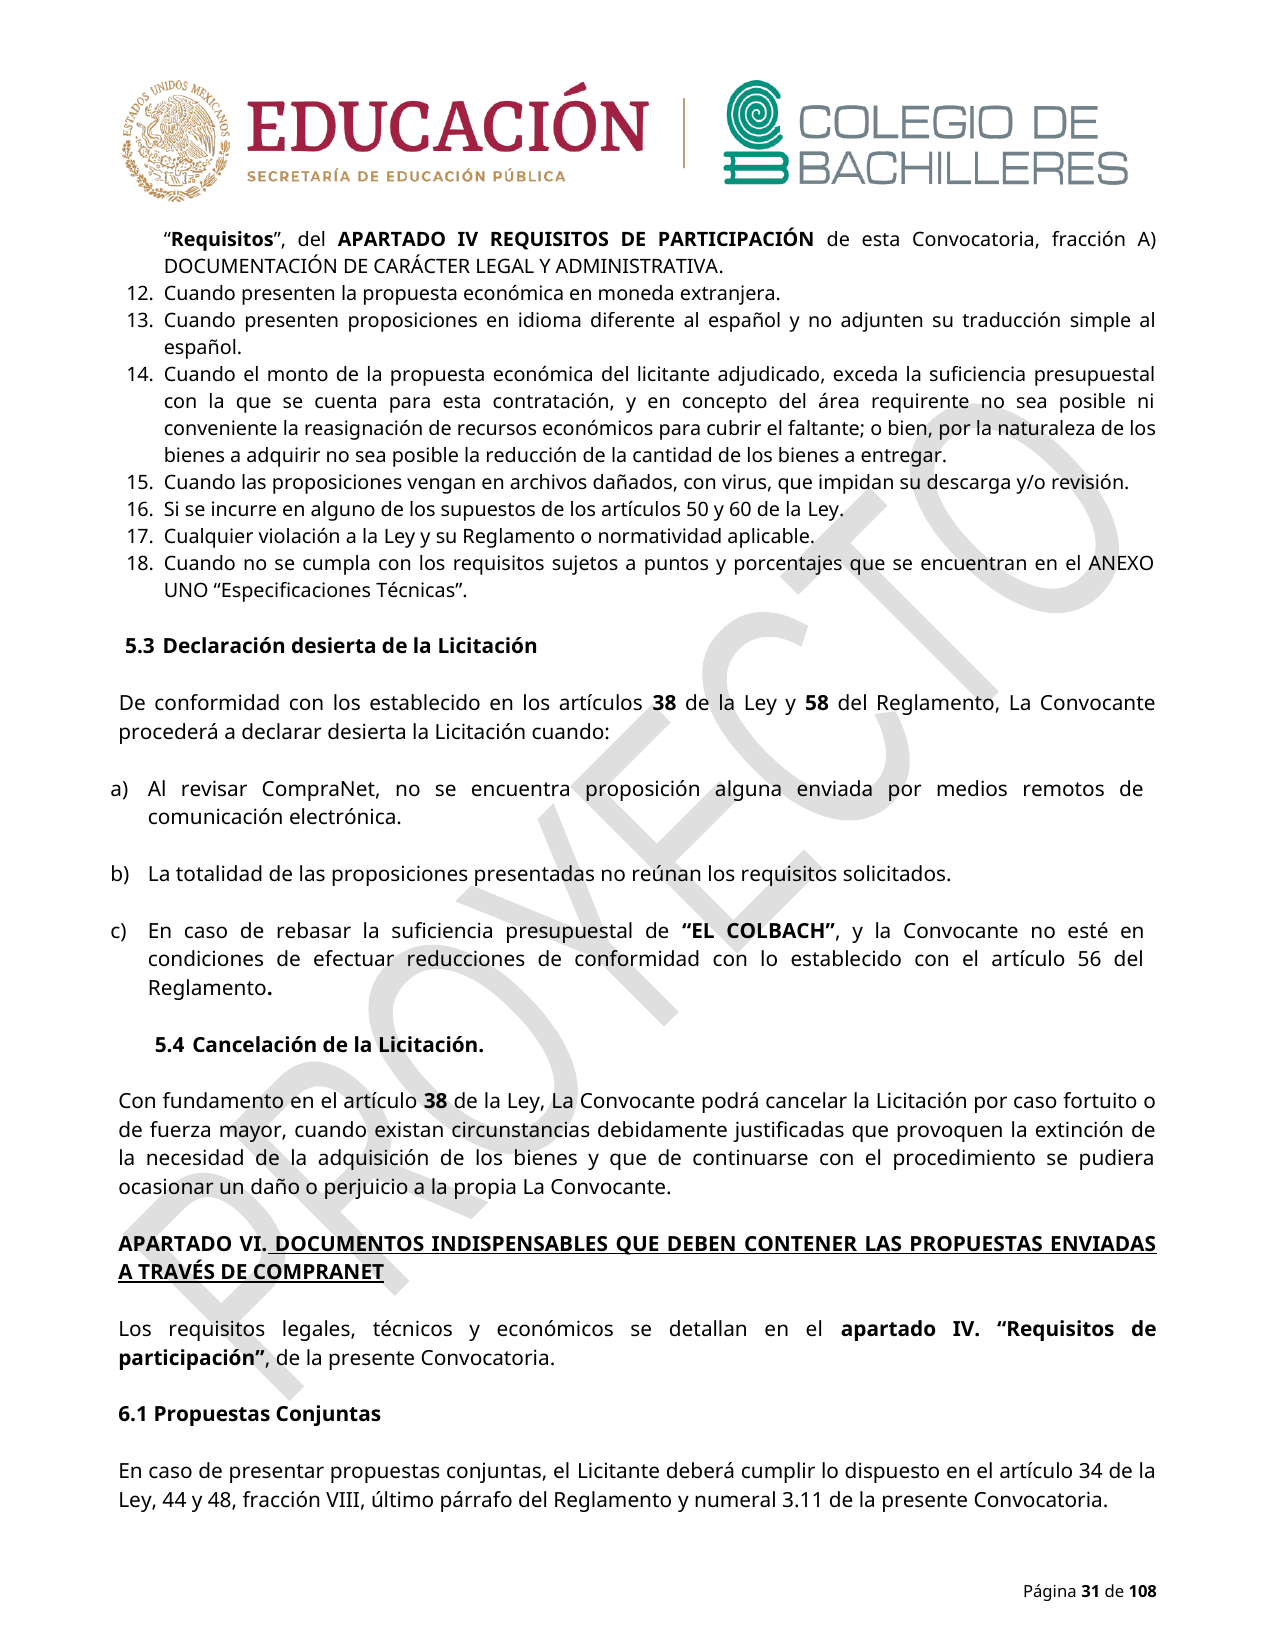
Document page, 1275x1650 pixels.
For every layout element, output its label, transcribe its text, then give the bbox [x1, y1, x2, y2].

text En caso de presentar propuestas conjuntas, el Licitante deberá cumplir lo dispuesto en el artículo 34 de la Ley, 44 y 48, fracción VIII, último párrafo del Reglamento y numeral 3.11 de la presente Convocatoria. [118, 1456, 1157, 1513]
list En caso de rebasar la suficiencia presupuestal de “EL COLBACH”, y la Convocante no esté en condiciones de efectuar reducciones de conformidad con lo establecido con el artículo 56 del Reglamento. [110, 916, 1145, 1001]
text APARTADO VI. DOCUMENTOS INDISPENSABLES QUE DEBEN CONTENER LAS PROPUESTAS ENVIADAS A TRAVÉS DE COMPRANET [118, 1229, 1157, 1286]
list La totalidad de las proposiciones presentadas no reúnan los requisitos solicitados. [110, 859, 1145, 888]
list Cuando no se cumpla con los requisitos sujetos a puntos y porcentajes que se encuentran en el ANEXO UNO “Especificaciones Técnicas”. [126, 549, 1157, 603]
list Declaración desierta de la Licitación [125, 632, 1157, 660]
text 6.1 Propuestas Conjuntas [118, 1399, 1157, 1428]
picture [118, 80, 1131, 202]
list Al revisar CompraNet, no se encuentra proposición alguna enviada por medios remotos de comunicación electrónica. [110, 774, 1145, 831]
list Con fundamento en el artículo 38 de la Ley, La Convocante podrá cancelar la Licitación por caso fortuito o de fuerza mayor, cuando existan circunstancias debidamente justificadas que provoquen la extinción de la necesidad de la adquisición de los bienes y que de continuarse con el procedimiento se pudiera ocasionar un daño o perjuicio a la propia La Convocante. [118, 1087, 1157, 1200]
list Cuando las proposiciones vengan en archivos dañados, con virus, que impidan su descarga y/o revisión. [126, 468, 1157, 495]
list Cuando presenten proposiciones en idioma diferente al español y no adjunten su traducción simple al español. [126, 306, 1157, 360]
list Cualquier violación a la Ley y su Reglamento o normatividad aplicable. [126, 522, 1157, 549]
list Cancelación de la Licitación. [154, 1030, 1157, 1058]
text Los requisitos legales, técnicos y económicos se detallan en el apartado IV. “Requisitos de participación”, de la presente Convocatoria. [118, 1314, 1157, 1371]
text De conformidad con los establecido en los artículos 38 de la Ley y 58 del Reglamento, La Convocante procederá a declarar desierta la Licitación cuando: [118, 688, 1156, 745]
list Cuando el monto de la propuesta económica del licitante adjudicado, exceda la suficiencia presupuestal con la que se cuenta para esta contratación, y en concepto del área requirente no sea posible ni conveniente la reasignación de recursos económicos para cubrir el faltante; o bien, por la naturaleza de los bienes a adquirir no sea posible la reducción de la cantidad de los bienes a entregar. [126, 360, 1157, 468]
list Si se incurre en alguno de los supuestos de los artículos 50 y 60 de la Ley. [126, 495, 1157, 522]
list Cuando presenten la propuesta económica en moneda extranjera. [126, 279, 1157, 306]
